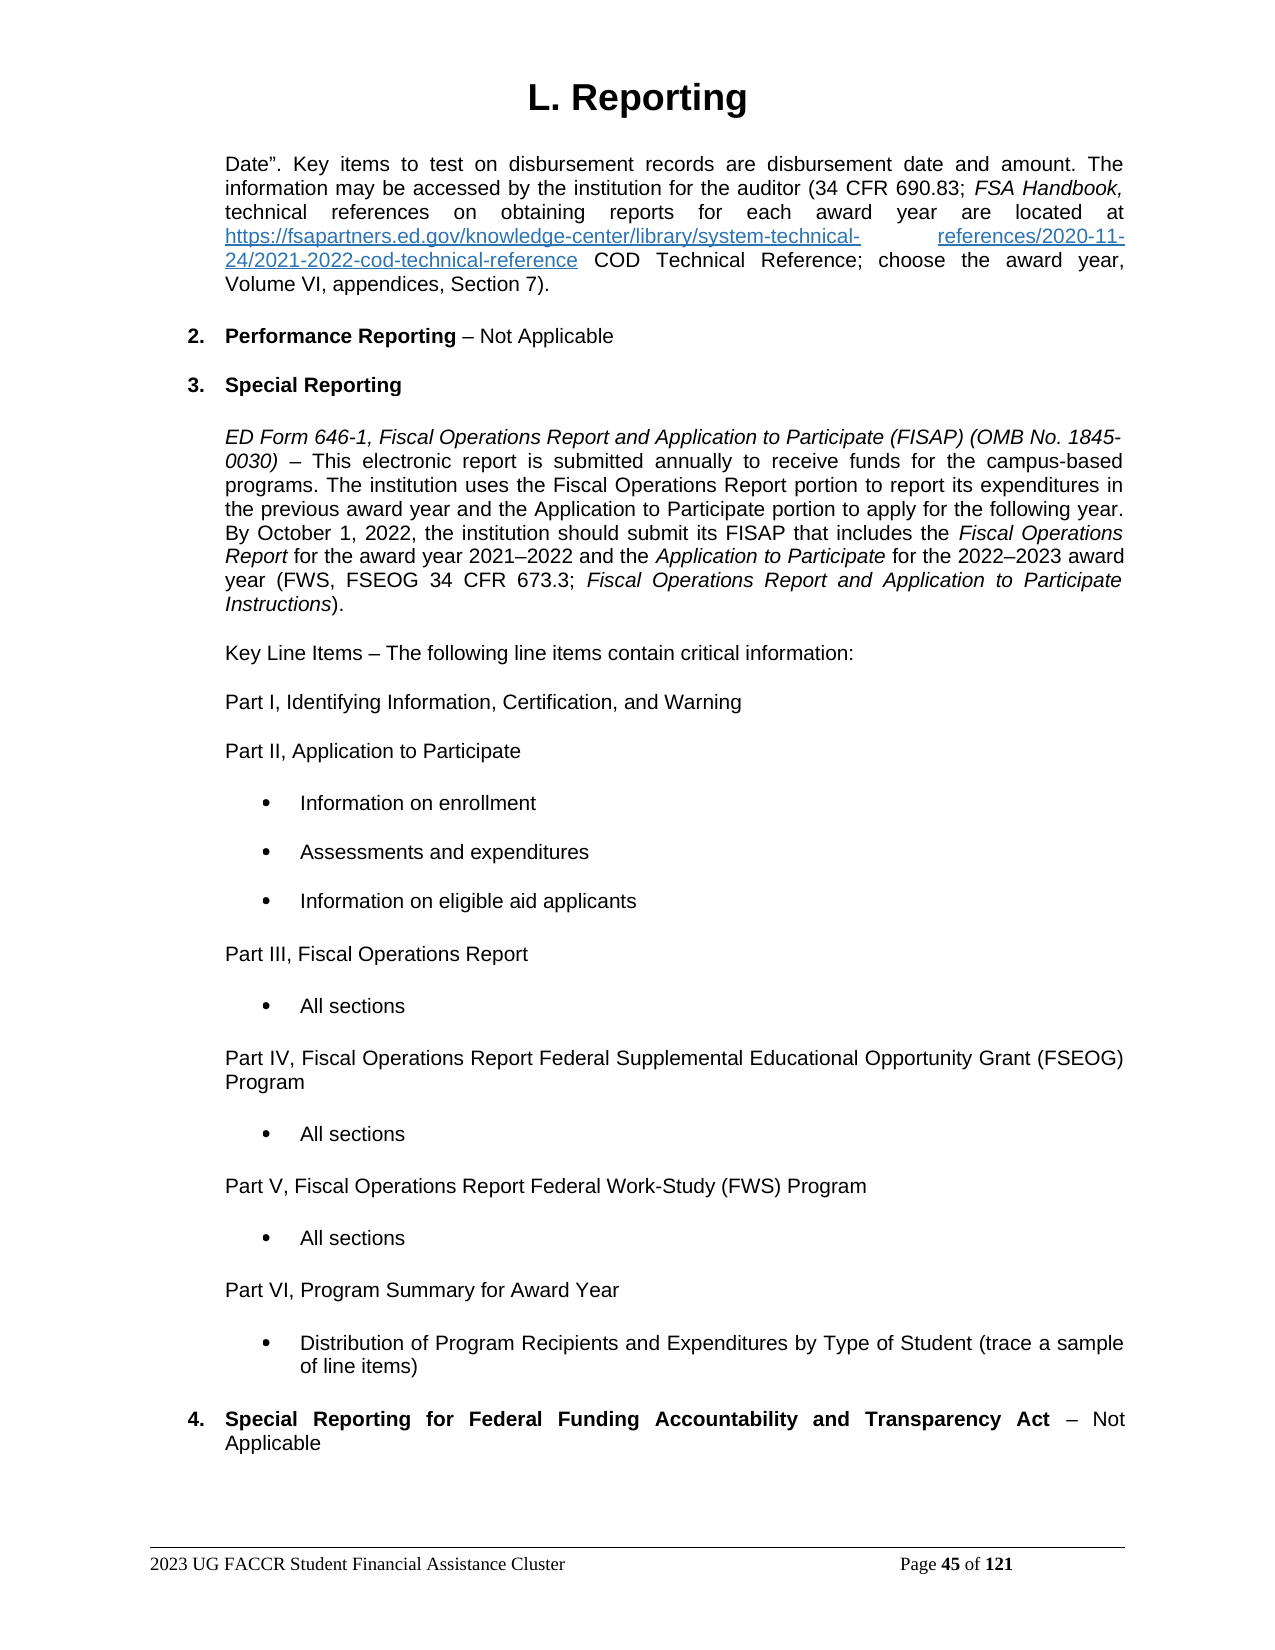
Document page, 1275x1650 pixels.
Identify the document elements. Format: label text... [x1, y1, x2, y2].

list All sections [263, 1226, 1125, 1250]
text Key Line Items – The following line items contain critical information: [225, 639, 1125, 665]
text Part II, Application to Participate [225, 737, 1125, 763]
list Information on enrollment [263, 791, 1125, 815]
list Performance Reporting – Not Applicable [188, 323, 1125, 347]
text Part I, Identifying Information, Certification, and Warning [225, 688, 1125, 714]
text ED Form 646-1, Fiscal Operations Report and Application to Participate (FISAP) (OMB No. 1845-0030) – This electronic report is submitted annually to receive funds for the campus-based programs. The institution uses the Fiscal Operations Report portion to report its expenditures in the previous award year and the Application to Participate portion to apply for the following year. By October 1, 2022, the institution should submit its FISAP that includes the Fiscal Operations Report for the award year 2021–2022 and the Application to Participate for the 2022–2023 award year (FWS, FSEOG 34 CFR 673.3; Fiscal Operations Report and Application to Participate Instructions). [225, 425, 1125, 616]
list Special Reporting [188, 371, 1125, 396]
list All sections [263, 994, 1125, 1018]
list All sections [263, 1122, 1125, 1146]
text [225, 152, 1125, 295]
text Part V, Fiscal Operations Report Federal Work-Study (FWS) Program [225, 1174, 1125, 1198]
text Part III, Fiscal Operations Report [225, 942, 1125, 965]
list Special Reporting for Federal Funding Accountability and Transparency Act – Not Applicable [188, 1407, 1125, 1454]
text Part VI, Program Summary for Award Year [225, 1278, 1125, 1302]
text Part IV, Fiscal Operations Report Federal Supplemental Educational Opportunity Grant (FSEOG) Program [225, 1046, 1125, 1094]
list Information on eligible aid applicants [263, 888, 1125, 913]
list Assessments and expenditures [263, 839, 1125, 864]
list Distribution of Program Recipients and Expenditures by Type of Student (trace a sample of line items) [263, 1330, 1125, 1378]
